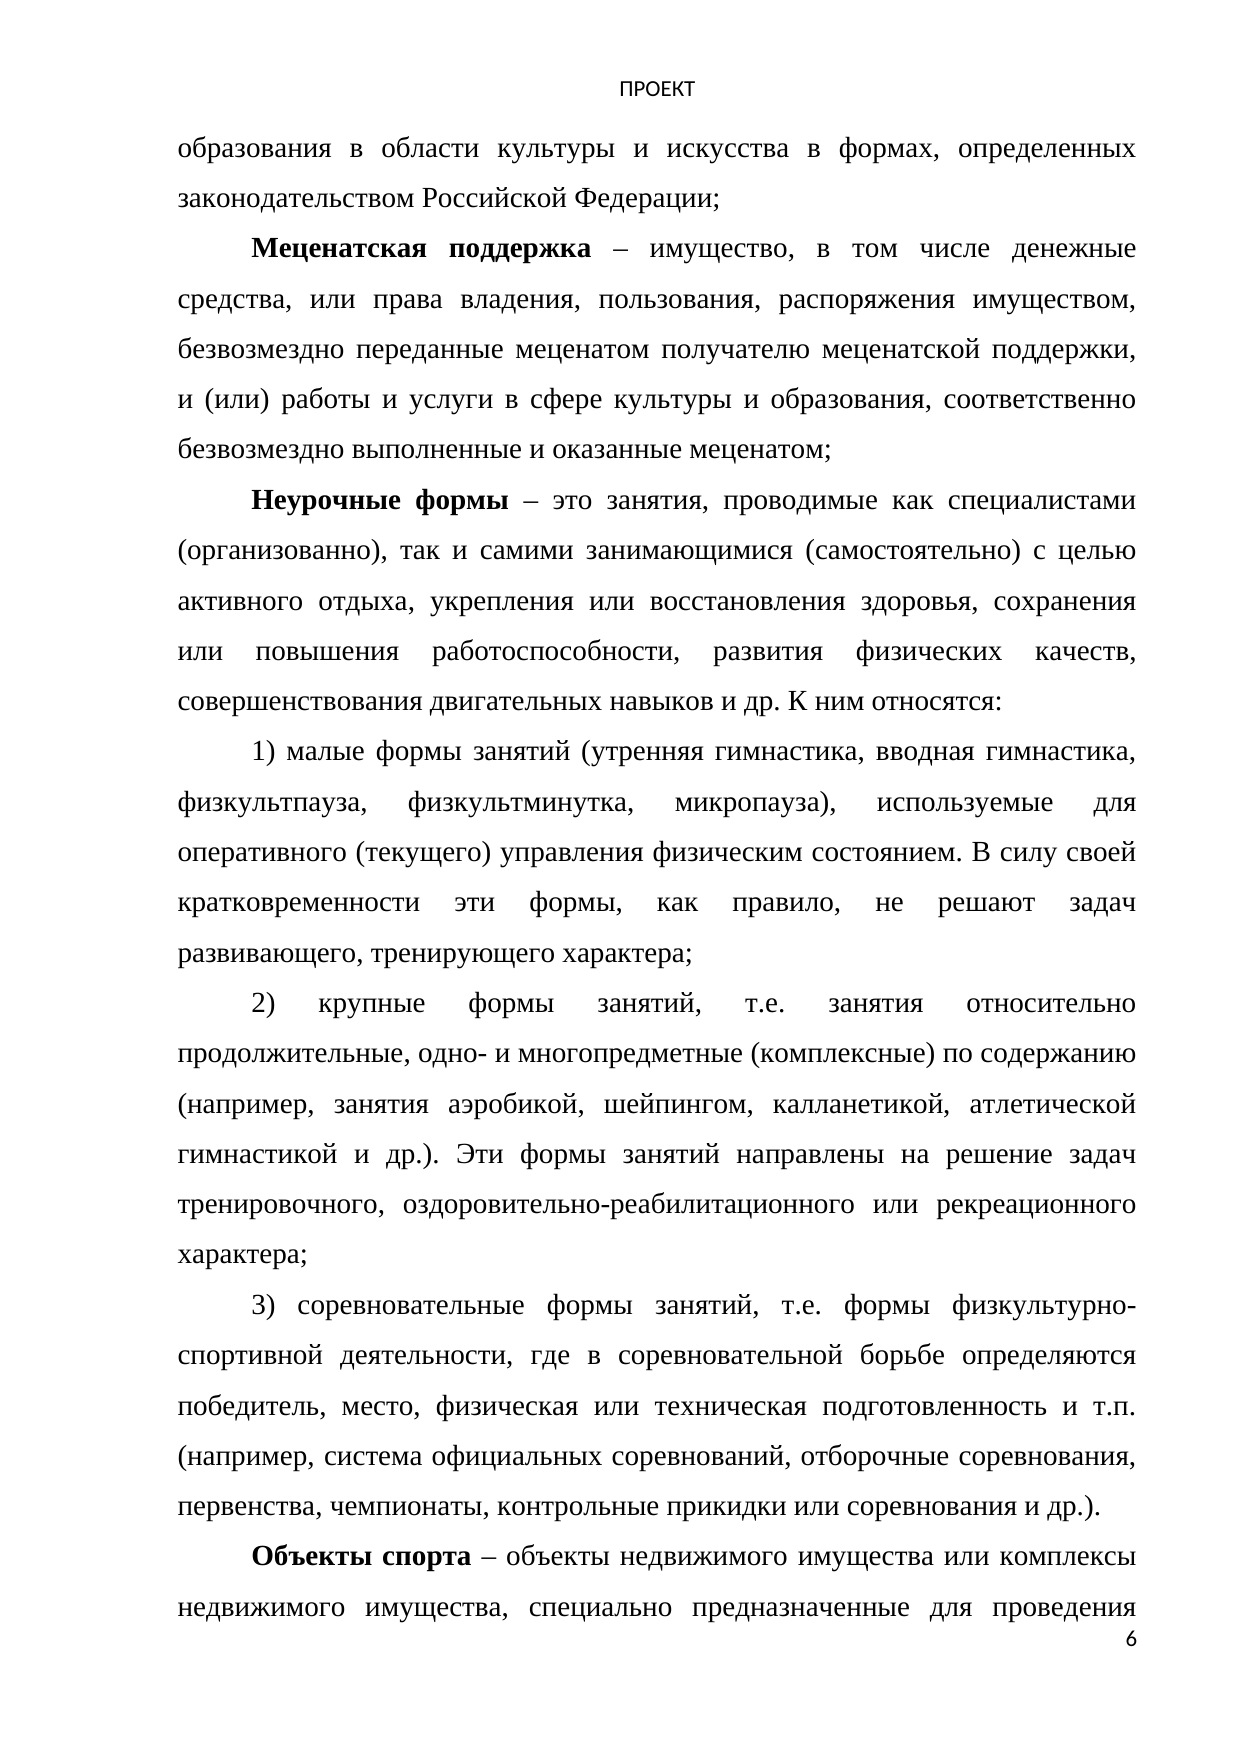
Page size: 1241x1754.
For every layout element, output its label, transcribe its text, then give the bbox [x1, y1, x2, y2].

text 1) малые формы занятий (утренняя гимнастика, вводная гимнастика, физкультпауза, физкультминутка, микропауза), используемые для оперативного (текущего) управления физическим состоянием. В силу своей кратковременности эти формы, как правило, не решают задач развивающего, тренирующего характера; [177, 733, 1137, 968]
text 2) крупные формы занятий, т.е. занятия относительно продолжительные, одно- и многопредметные (комплексные) по содержанию (например, занятия аэробикой, шейпингом, калланетикой, атлетической гимнастикой и др.). Эти формы занятий направлены на решение задач тренировочного, оздоровительно-реабилитационного или рекреационного характера; [177, 985, 1137, 1270]
text Неурочные формы – это занятия, проводимые как специалистами (организованно), так и самими занимающимися (самостоятельно) с целью активного отдыха, укрепления или восстановления здоровья, сохранения или повышения работоспособности, развития физических качеств, совершенствования двигательных навыков и др. К ним относятся: [177, 482, 1137, 717]
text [177, 130, 1137, 214]
text Меценатская поддержка – имущество, в том числе денежные средства, или права владения, пользования, распоряжения имуществом, безвозмездно переданные меценатом получателю меценатской поддержки, и (или) работы и услуги в сфере культуры и образования, соответственно безвозмездно выполненные и оказанные меценатом; [177, 230, 1137, 465]
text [177, 1538, 1137, 1622]
text 3) соревновательные формы занятий, т.е. формы физкультурно-спортивной деятельности, где в соревновательной борьбе определяются победитель, место, физическая или техническая подготовленность и т.п. (например, система официальных соревнований, отборочные соревнования, первенства, чемпионаты, контрольные прикидки или соревнования и др.). [177, 1287, 1137, 1522]
